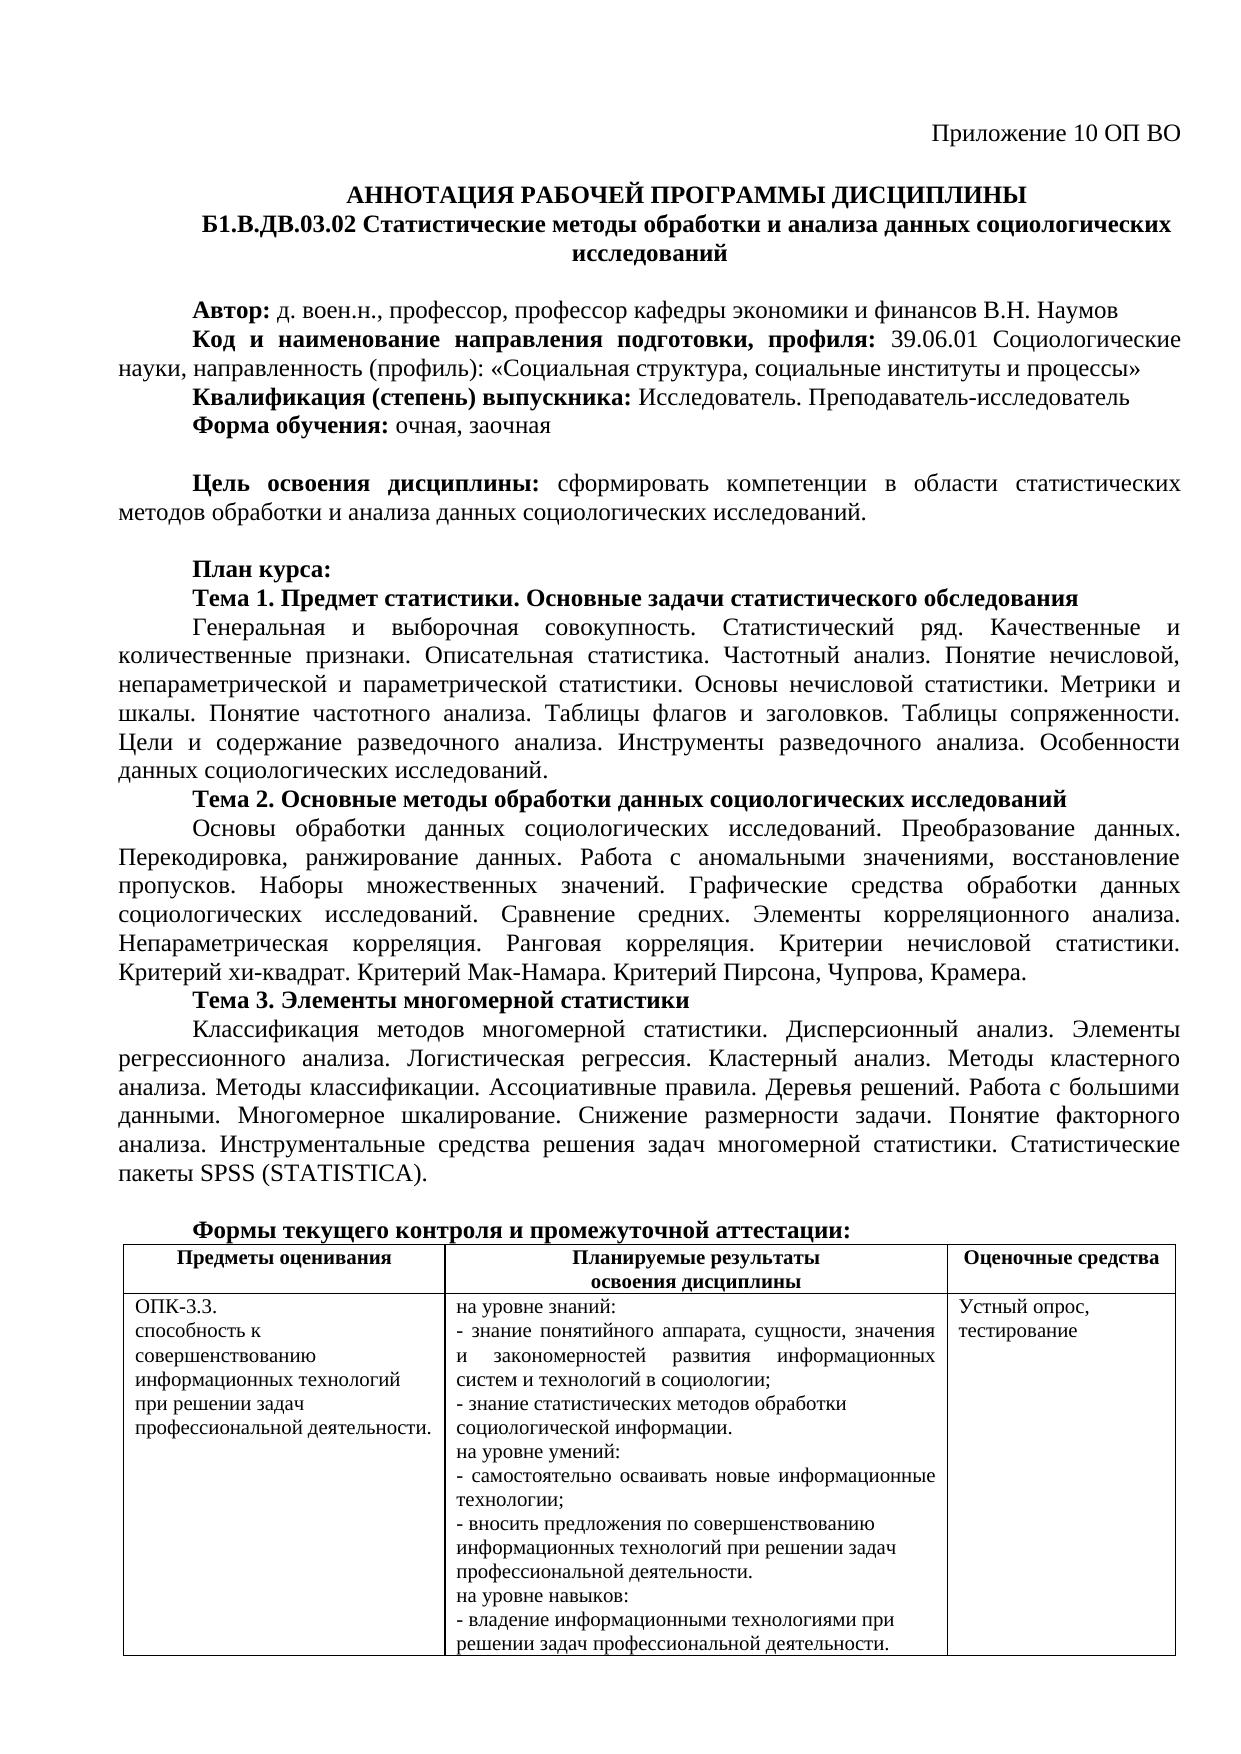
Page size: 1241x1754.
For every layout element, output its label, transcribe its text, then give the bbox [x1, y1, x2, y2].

text Приложение 10 ОП ВО [118, 118, 1181, 147]
text Классификация методов многомерной статистики. Дисперсионный анализ. Элементы регрессионного анализа. Логистическая регрессия. Кластерный анализ. Методы кластерного анализа. Методы классификации. Ассоциативные правила. Деревья решений. Работа с большими данными. Многомерное шкалирование. Снижение размерности задачи. Понятие факторного анализа. Инструментальные средства решения задач многомерной статистики. Статистические пакеты SPSS (STATISTICA). [118, 1014, 1181, 1187]
list Основы обработки данных социологических исследований. Преобразование данных. Перекодировка, ранжирование данных. Работа с аномальными значениями, восстановление пропусков. Наборы множественных значений. Графические средства обработки данных социологических исследований. Сравнение средних. Элементы корреляционного анализа. Непараметрическая корреляция. Ранговая корреляция. Критерии нечисловой статистики. Критерий хи-квадрат. Критерий Мак-Намара. Критерий Пирсона, Чупрова, Крамера. [118, 813, 1181, 985]
text Цель освоения дисциплины: сформировать компетенции в области статистических методов обработки и анализа данных социологических исследований. [118, 468, 1181, 525]
text Тема 3. Элементы многомерной статистики [118, 985, 1181, 1014]
list Тема 2. Основные методы обработки данных социологических исследований [118, 784, 1181, 813]
table_header Предметы оценивания [124, 1245, 444, 1293]
text Тема 1. Предмет статистики. Основные задачи статистического обследования [118, 583, 1181, 612]
table_cell на уровне знаний: - знание понятийного аппарата, сущности, значения и закономерностей развития информационных систем и технологий в социологии; - знание статистических методов обработки социологической информации. на уровне умений: - самостоятельно осваивать новые информационные технологии; - вносить предложения по совершенствованию информационных технологий при решении задач профессиональной деятельности. на уровне навыков: - владение информационными технологиями при решении задач профессиональной деятельности. [446, 1294, 947, 1655]
text Автор: д. воен.н., профессор, профессор кафедры экономики и финансов В.Н. Наумов [118, 295, 1181, 324]
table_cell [948, 1294, 1175, 1655]
table_cell ОПК-3.3. способность к совершенствованию информационных технологий при решении задач профессиональной деятельности. [124, 1294, 444, 1655]
text АННОТАЦИЯ РАБОЧЕЙ ПРОГРАММЫ ДИСЦИПЛИНЫ [118, 180, 1181, 209]
table_header Оценочные средства [948, 1245, 1175, 1293]
text Формы текущего контроля и промежуточной аттестации: [118, 1215, 1181, 1244]
text Квалификация (степень) выпускника: Исследователь. Преподаватель-исследователь [118, 382, 1181, 410]
table_header Планируемые результаты освоения дисциплины [446, 1245, 947, 1293]
text Форма обучения: очная, заочная [118, 410, 1181, 439]
text План курса: [118, 554, 1181, 583]
text Генеральная и выборочная совокупность. Статистический ряд. Качественные и количественные признаки. Описательная статистика. Частотный анализ. Понятие нечисловой, непараметрической и параметрической статистики. Основы нечисловой статистики. Метрики и шкалы. Понятие частотного анализа. Таблицы флагов и заголовков. Таблицы сопряженности. Цели и содержание разведочного анализа. Инструменты разведочного анализа. Особенности данных социологических исследований. [118, 612, 1181, 784]
text Б1.В.ДВ.03.02 Статистические методы обработки и анализа данных социологических исследований [118, 209, 1181, 267]
text Код и наименование направления подготовки, профиля: 39.06.01 Социологические науки, направленность (профиль): «Социальная структура, социальные институты и процессы» [118, 324, 1181, 382]
